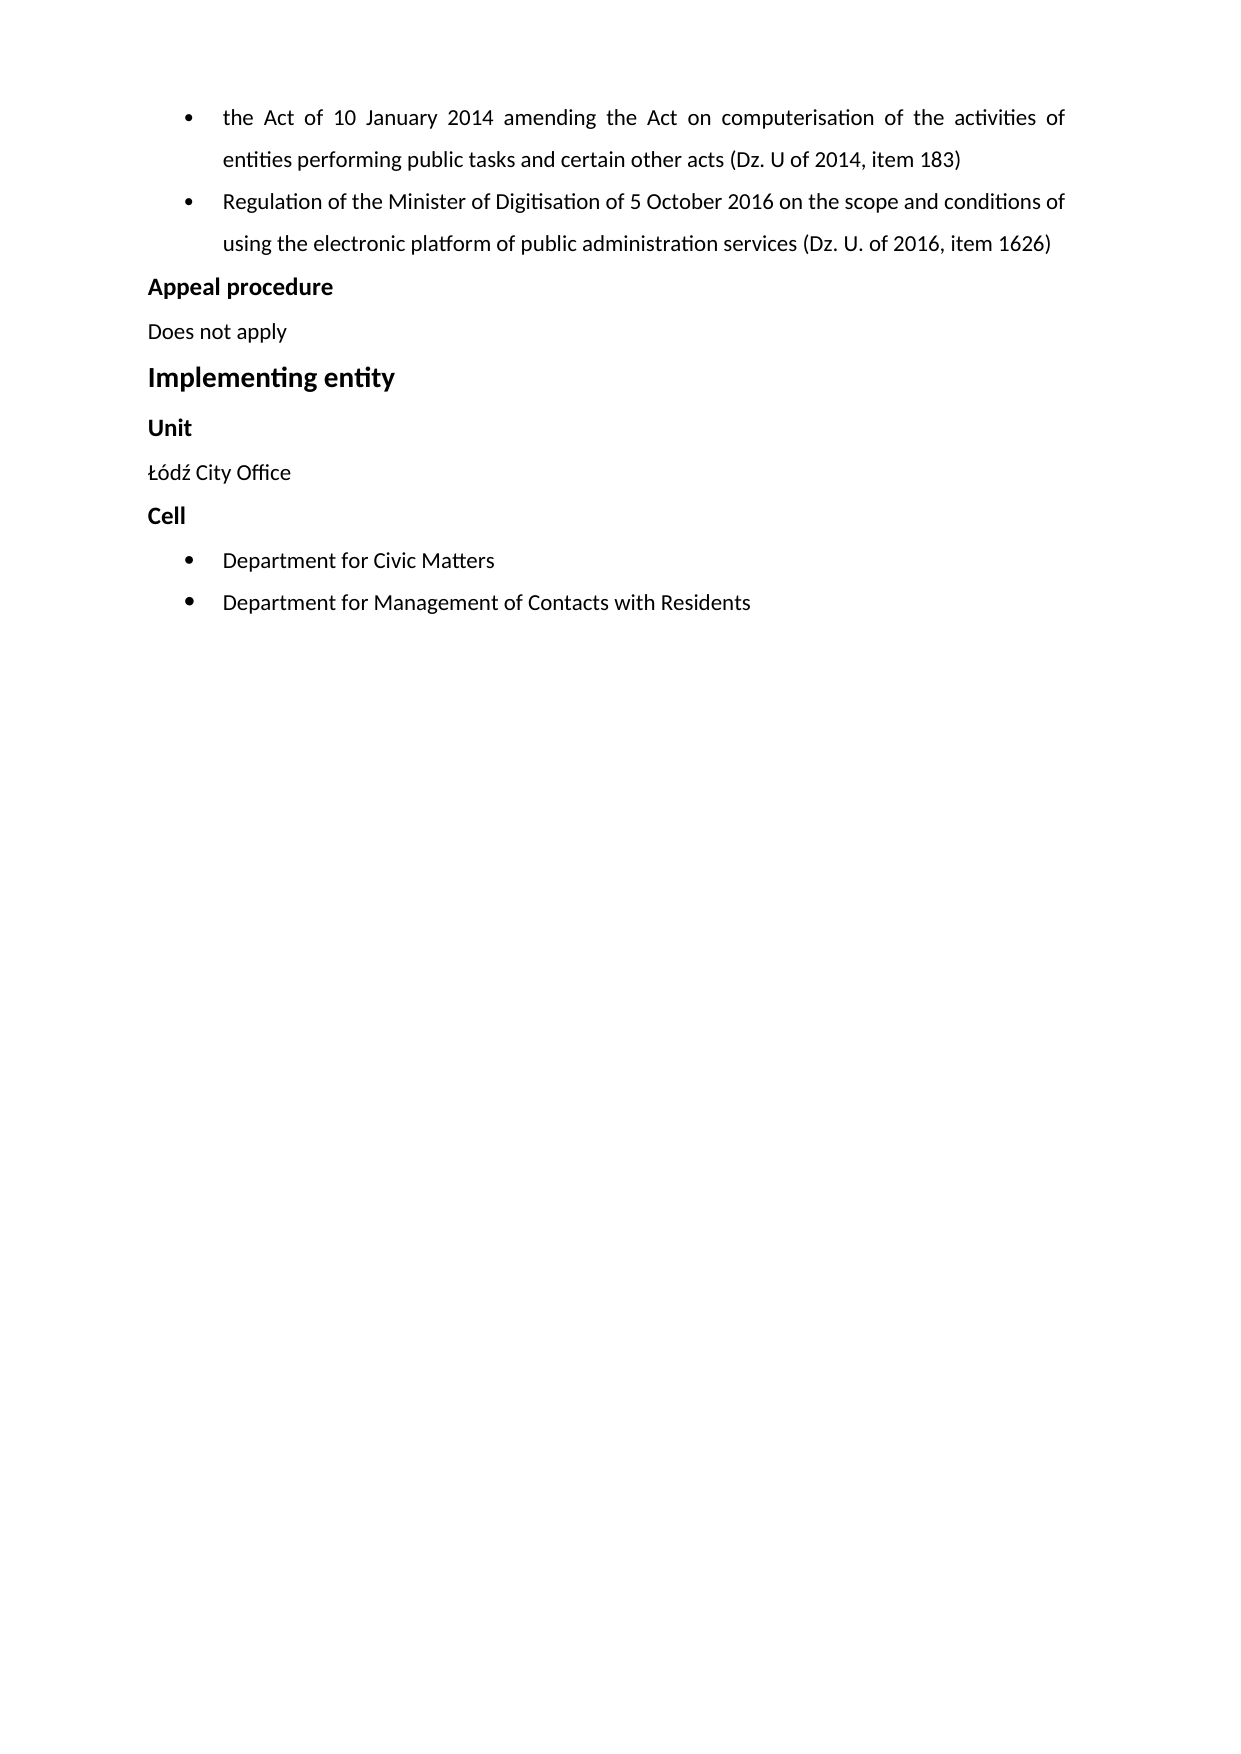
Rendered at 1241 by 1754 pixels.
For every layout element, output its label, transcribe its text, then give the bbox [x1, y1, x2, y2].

list the Act of 10 January 2014 amending the Act on computerisation of the activities of entities performing public tasks and certain other acts (Dz. U of 2014, item 183) [185, 103, 1067, 173]
list Department for Management of Contacts with Residents [185, 588, 1093, 616]
text Łódź City Office [148, 458, 1093, 486]
list Regulation of the Minister of Digitisation of 5 October 2016 on the scope and conditions of using the electronic platform of public administration services (Dz. U. of 2016, item 1626) [185, 187, 1067, 257]
text Does not apply [148, 317, 1093, 345]
text Appeal procedure [148, 271, 1093, 302]
text Unit [148, 412, 1093, 443]
list Department for Civic Matters [185, 546, 1067, 574]
text Implementing entity [148, 359, 1093, 395]
text Cell [148, 500, 1093, 531]
